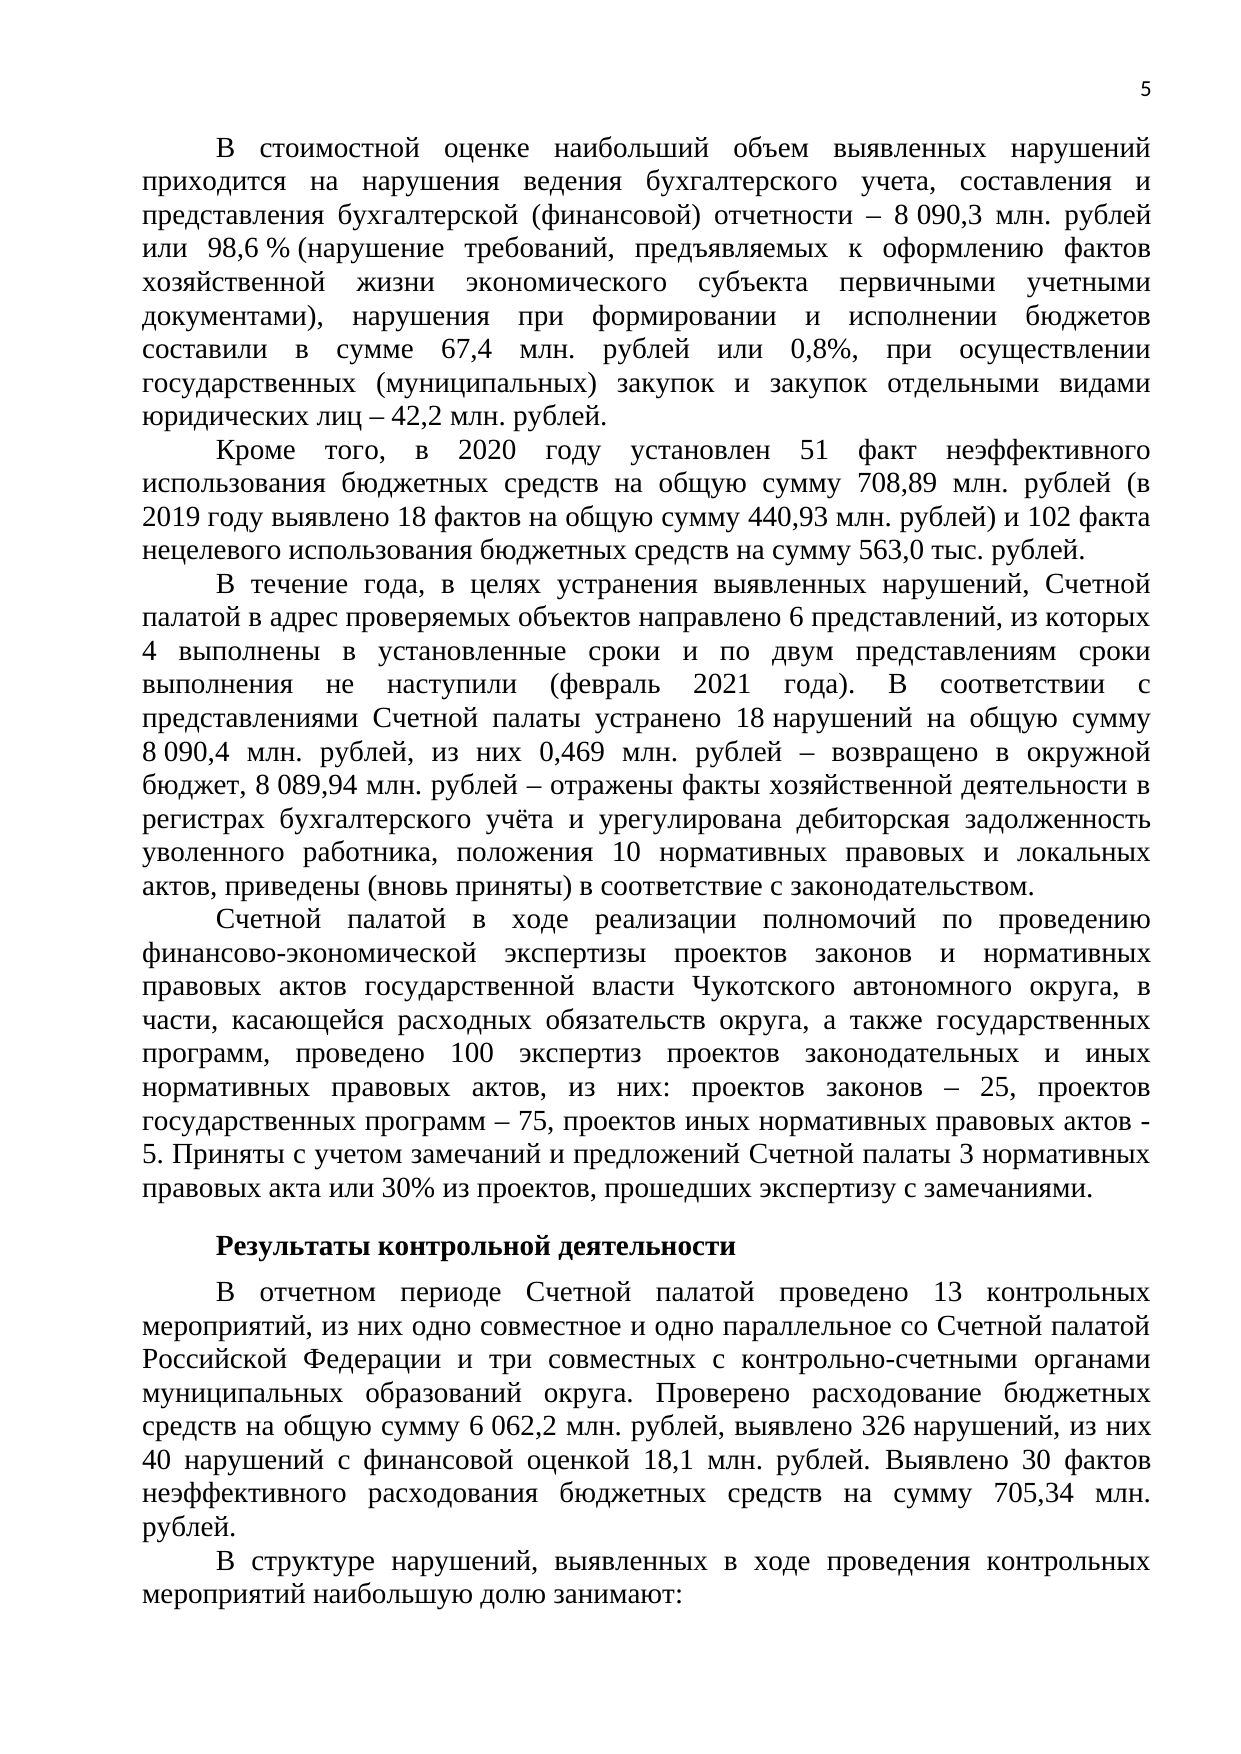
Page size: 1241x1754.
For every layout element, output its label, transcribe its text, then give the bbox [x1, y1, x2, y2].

text Кроме того, в 2020 году установлен 51 факт неэффективного использования бюджетных средств на общую сумму 708,89 млн. рублей (в 2019 году выявлено 18 фактов на общую сумму 440,93 млн. рублей) и 102 факта нецелевого использования бюджетных средств на сумму 563,0 тыс. рублей. [142, 432, 1152, 566]
text В стоимостной оценке наибольший объем выявленных нарушений приходится на нарушения ведения бухгалтерского учета, составления и представления бухгалтерской (финансовой) отчетности – 8 090,3 млн. рублей или 98,6 % (нарушение требований, предъявляемых к оформлению фактов хозяйственной жизни экономического субъекта первичными учетными документами), нарушения при формировании и исполнении бюджетов составили в сумме 67,4 млн. рублей или 0,8%, при осуществлении государственных (муниципальных) закупок и закупок отдельными видами юридических лиц – 42,2 млн. рублей. [142, 130, 1152, 432]
text В отчетном периоде Счетной палатой проведено 13 контрольных мероприятий, из них одно совместное и одно параллельное со Счетной палатой Российской Федерации и три совместных с контрольно-счетными органами муниципальных образований округа. Проверено расходование бюджетных средств на общую сумму 6 062,2 млн. рублей, выявлено 326 нарушений, из них 40 нарушений с финансовой оценкой 18,1 млн. рублей. Выявлено 30 фактов неэффективного расходования бюджетных средств на сумму 705,34 млн. рублей. [142, 1274, 1152, 1543]
text В структуре нарушений, выявленных в ходе проведения контрольных мероприятий наибольшую долю занимают: [142, 1543, 1152, 1610]
text Счетной палатой в ходе реализации полномочий по проведению финансово-экономической экспертизы проектов законов и нормативных правовых актов государственной власти Чукотского автономного округа, в части, касающейся расходных обязательств округа, а также государственных программ, проведено 100 экспертиз проектов законодательных и иных нормативных правовых актов, из них: проектов законов – 25, проектов государственных программ – 75, проектов иных нормативных правовых актов - 5. Приняты с учетом замечаний и предложений Счетной палаты 3 нормативных правовых акта или 30% из проектов, прошедших экспертизу с замечаниями. [142, 901, 1152, 1203]
text В течение года, в целях устранения выявленных нарушений, Счетной палатой в адрес проверяемых объектов направлено 6 представлений, из которых 4 выполнены в установленные сроки и по двум представлениям сроки выполнения не наступили (февраль 2021 года). В соответствии с представлениями Счетной палаты устранено 18 нарушений на общую сумму 8 090,4 млн. рублей, из них 0,469 млн. рублей – возвращено в окружной бюджет, 8 089,94 млн. рублей – отражены факты хозяйственной деятельности в регистрах бухгалтерского учёта и урегулирована дебиторская задолженность уволенного работника, положения 10 нормативных правовых и локальных актов, приведены (вновь приняты) в соответствие с законодательством. [142, 566, 1152, 901]
text Результаты контрольной деятельности [142, 1228, 1152, 1262]
